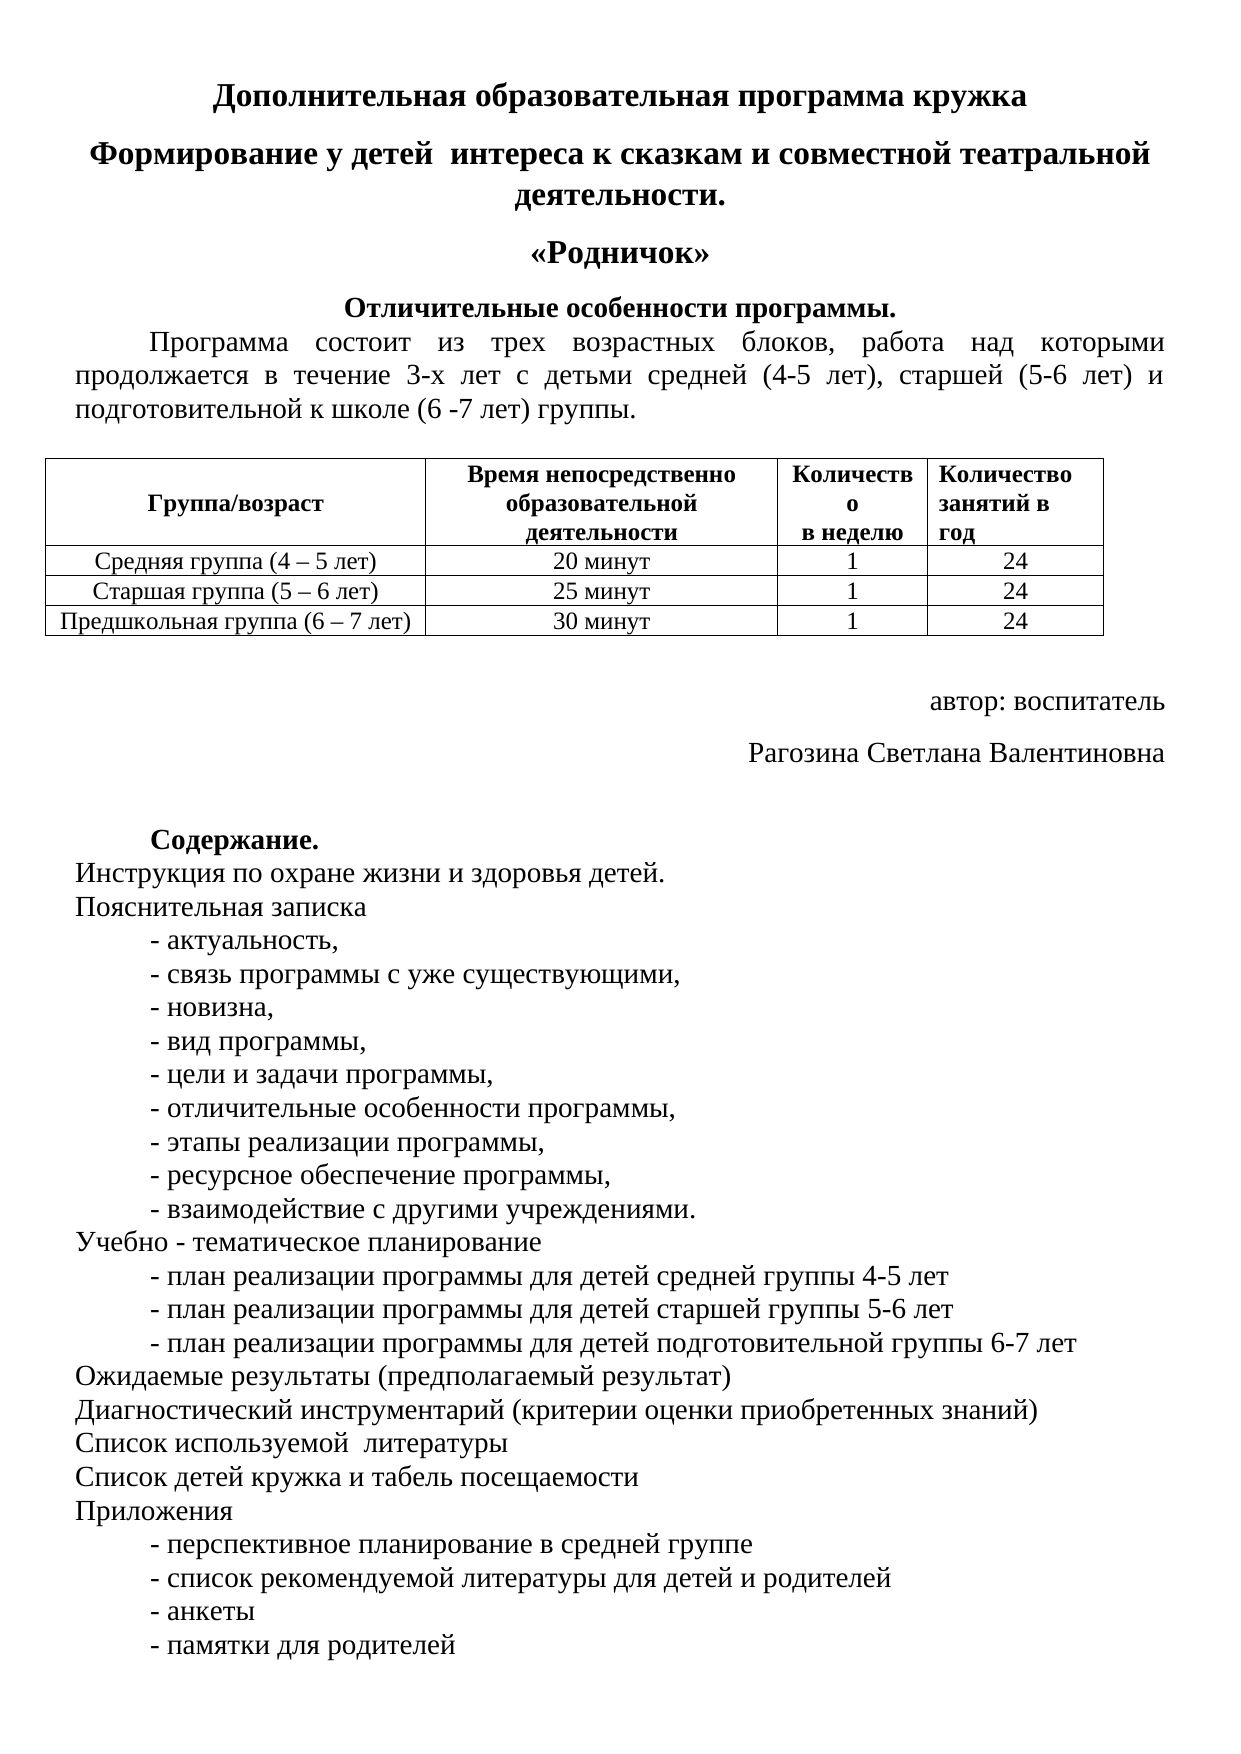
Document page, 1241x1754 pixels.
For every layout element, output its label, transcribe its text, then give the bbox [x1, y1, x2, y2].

list Учебно - тематическое планирование [75, 1224, 1165, 1258]
list - этапы реализации программы, [150, 1124, 1165, 1157]
list - новизна, [150, 989, 1165, 1023]
table_cell 1 [778, 606, 927, 635]
text Рагозина Светлана Валентиновна [75, 736, 1165, 769]
table_cell 1 [778, 576, 927, 605]
list Список детей кружка и табель посещаемости [75, 1459, 1165, 1493]
list Пояснительная записка [75, 889, 1165, 922]
table_cell 30 минут [426, 606, 777, 635]
text Отличительные особенности программы. [75, 290, 1165, 324]
table_cell 24 [928, 576, 1103, 605]
table_cell 25 минут [426, 576, 777, 605]
list - отличительные особенности программы, [150, 1090, 1165, 1124]
text Формирование у детей интереса к сказкам и совместной театральной деятельности. [75, 133, 1165, 213]
list - перспективное планирование в средней группе [150, 1526, 1165, 1560]
table_cell Средняя группа (4 – 5 лет) [46, 546, 425, 575]
list - связь программы с уже существующими, [150, 956, 1165, 989]
table_header Группа/возраст [46, 459, 425, 545]
table_header Время непосредственно образовательной деятельности [426, 459, 777, 545]
list - цели и задачи программы, [150, 1057, 1165, 1090]
table_cell 24 [928, 546, 1103, 575]
list - анкеты [150, 1593, 1165, 1627]
text Программа состоит из трех возрастных блоков, работа над которыми продолжается в течение 3-х лет с детьми средней (4-5 лет), старшей (5-6 лет) и подготовительной к школе (6 -7 лет) группы. [75, 324, 1165, 424]
table_cell 1 [778, 546, 927, 575]
table_cell Старшая группа (5 – 6 лет) [46, 576, 425, 605]
list - ресурсное обеспечение программы, [150, 1157, 1165, 1191]
list - план реализации программы для детей старшей группы 5-6 лет [150, 1291, 1165, 1325]
list - вид программы, [150, 1023, 1165, 1057]
list Диагностический инструментарий (критерии оценки приобретенных знаний) [75, 1392, 1165, 1426]
list - план реализации программы для детей подготовительной группы 6-7 лет [150, 1325, 1165, 1358]
list - памятки для родителей [150, 1627, 1165, 1660]
list - план реализации программы для детей средней группы 4-5 лет [150, 1258, 1165, 1291]
list Приложения [75, 1493, 1165, 1526]
list Инструкция по охране жизни и здоровья детей. [75, 855, 1165, 889]
table_cell 20 минут [426, 546, 777, 575]
table_header Количество занятий в год [928, 459, 1103, 545]
list Ожидаемые результаты (предполагаемый результат) [75, 1358, 1165, 1392]
text автор: воспитатель [75, 683, 1165, 716]
list Список используемой литературы [75, 1426, 1165, 1459]
text «Родничок» [75, 232, 1165, 271]
list - актуальность, [150, 922, 1165, 956]
text Дополнительная образовательная программа кружка [75, 75, 1165, 113]
list Содержание. [150, 822, 1165, 855]
list - список рекомендуемой литературы для детей и родителей [150, 1560, 1165, 1593]
list - взаимодействие с другими учреждениями. [150, 1191, 1165, 1224]
table_cell 24 [928, 606, 1103, 635]
table_header Количество в неделю [778, 459, 927, 545]
table_cell Предшкольная группа (6 – 7 лет) [46, 606, 425, 635]
